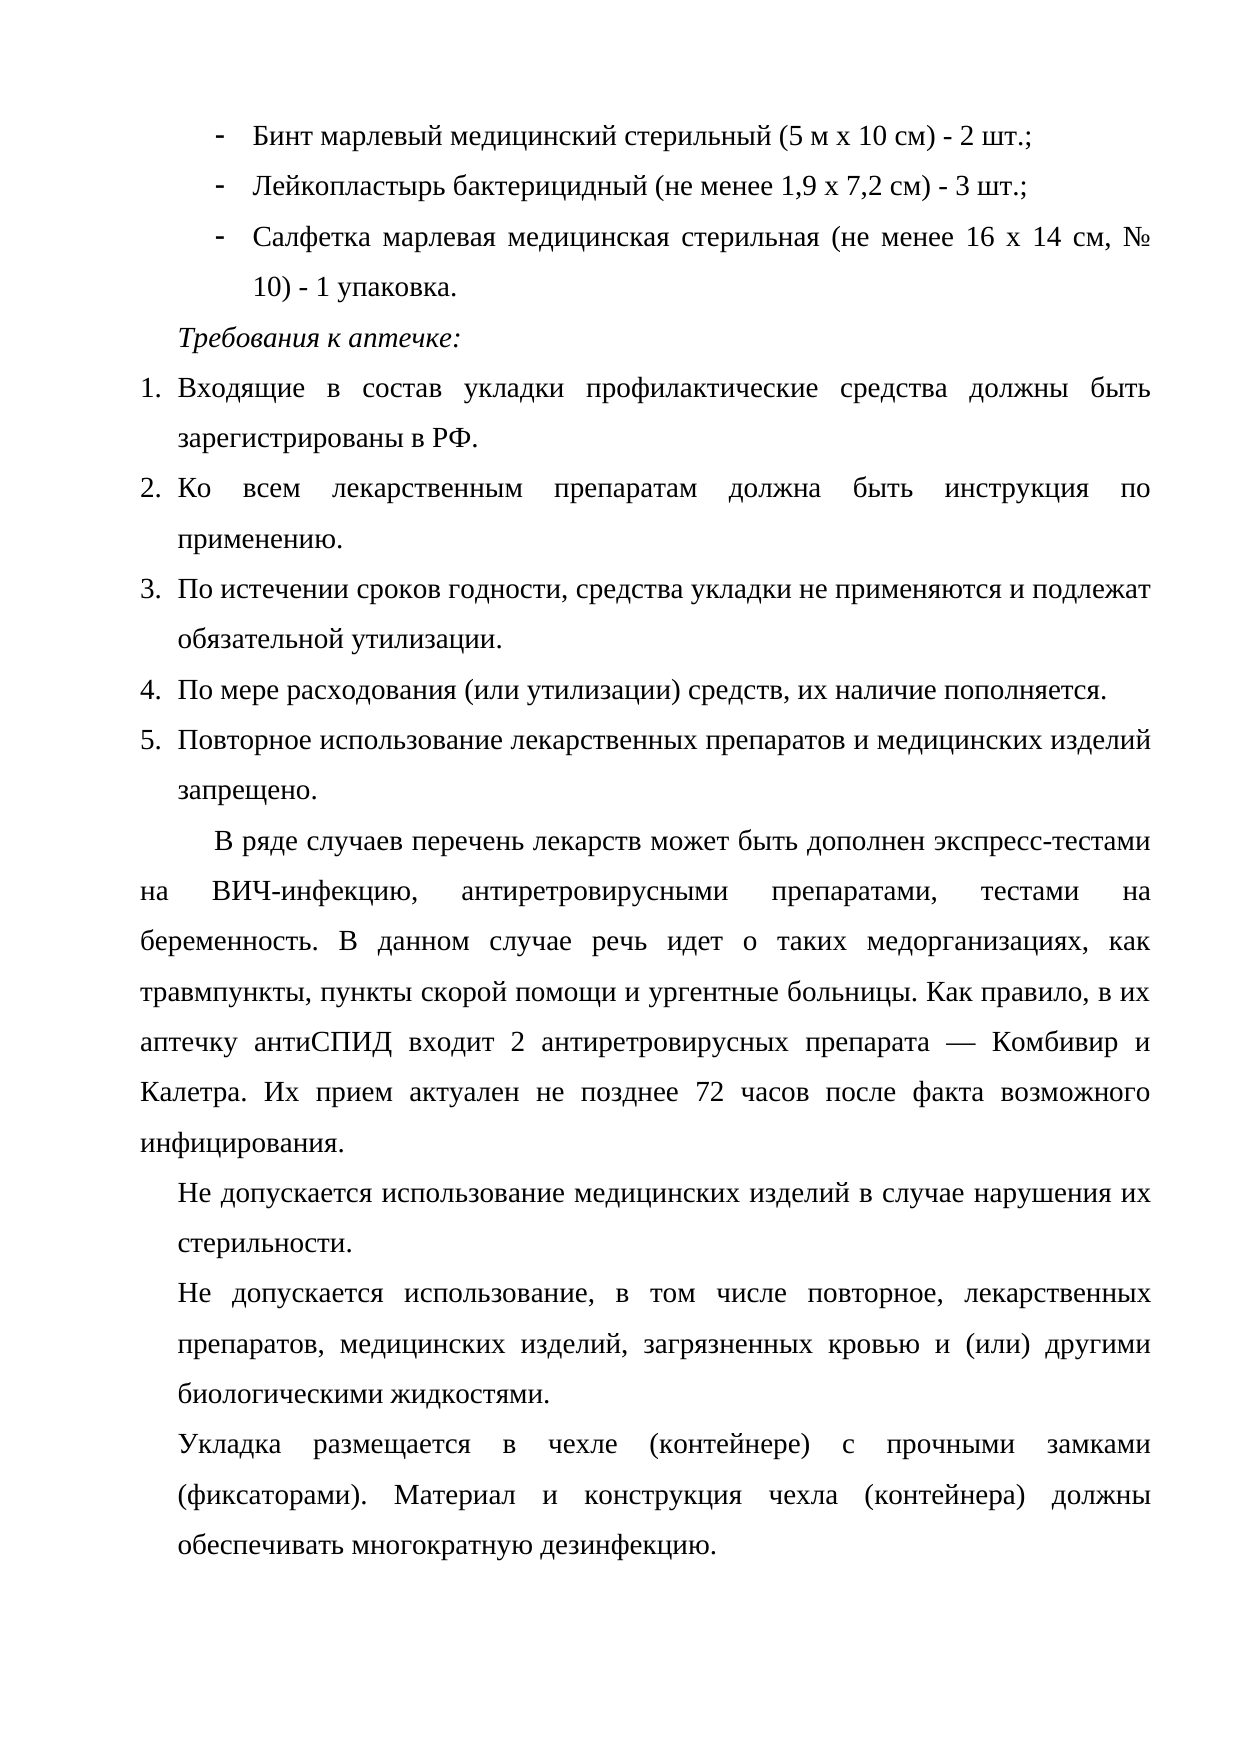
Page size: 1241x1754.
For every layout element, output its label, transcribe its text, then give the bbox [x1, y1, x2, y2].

text В ряде случаев перечень лекарств может быть дополнен экспресс-тестами на ВИЧ-инфекцию, антиретровирусными препаратами, тестами на беременность. В данном случае речь идет о таких медорганизациях, как травмпункты, пункты скорой помощи и ургентные больницы. Как правило, в их аптечку антиСПИД входит 2 антиретровирусных препарата — Комбивир и Калетра. Их прием актуален не позднее 72 часов после факта возможного инфицирования. [140, 823, 1152, 1158]
text Не допускается использование, в том числе повторное, лекарственных препаратов, медицинских изделий, загрязненных кровью и (или) другими биологическими жидкостями. [177, 1276, 1152, 1410]
list Лейкопластырь бактерицидный (не менее 1,9 х 7,2 см) - 3 шт.; [215, 168, 1152, 202]
list Салфетка марлевая медицинская стерильная (не менее 16 х 14 см, № 10) - 1 упаковка. [215, 219, 1152, 303]
list Повторное использование лекарственных препаратов и медицинских изделий запрещено. [140, 722, 1152, 806]
list По мере расходования (или утилизации) средств, их наличие пополняется. [140, 672, 1152, 705]
text Не допускается использование медицинских изделий в случае нарушения их стерильности. [177, 1175, 1152, 1259]
text Укладка размещается в чехле (контейнере) с прочными замками (фиксаторами). Материал и конструкция чехла (контейнера) должны обеспечивать многократную дезинфекцию. [177, 1427, 1152, 1561]
list Входящие в состав укладки профилактические средства должны быть зарегистрированы в РФ. [140, 370, 1152, 454]
text Требования к аптечке: [177, 320, 1152, 353]
list Ко всем лекарственным препаратам должна быть инструкция по применению. [140, 471, 1152, 554]
list Бинт марлевый медицинский стерильный (5 м х 10 см) - 2 шт.; [215, 118, 1152, 152]
list По истечении сроков годности, средства укладки не применяются и подлежат обязательной утилизации. [140, 571, 1152, 655]
